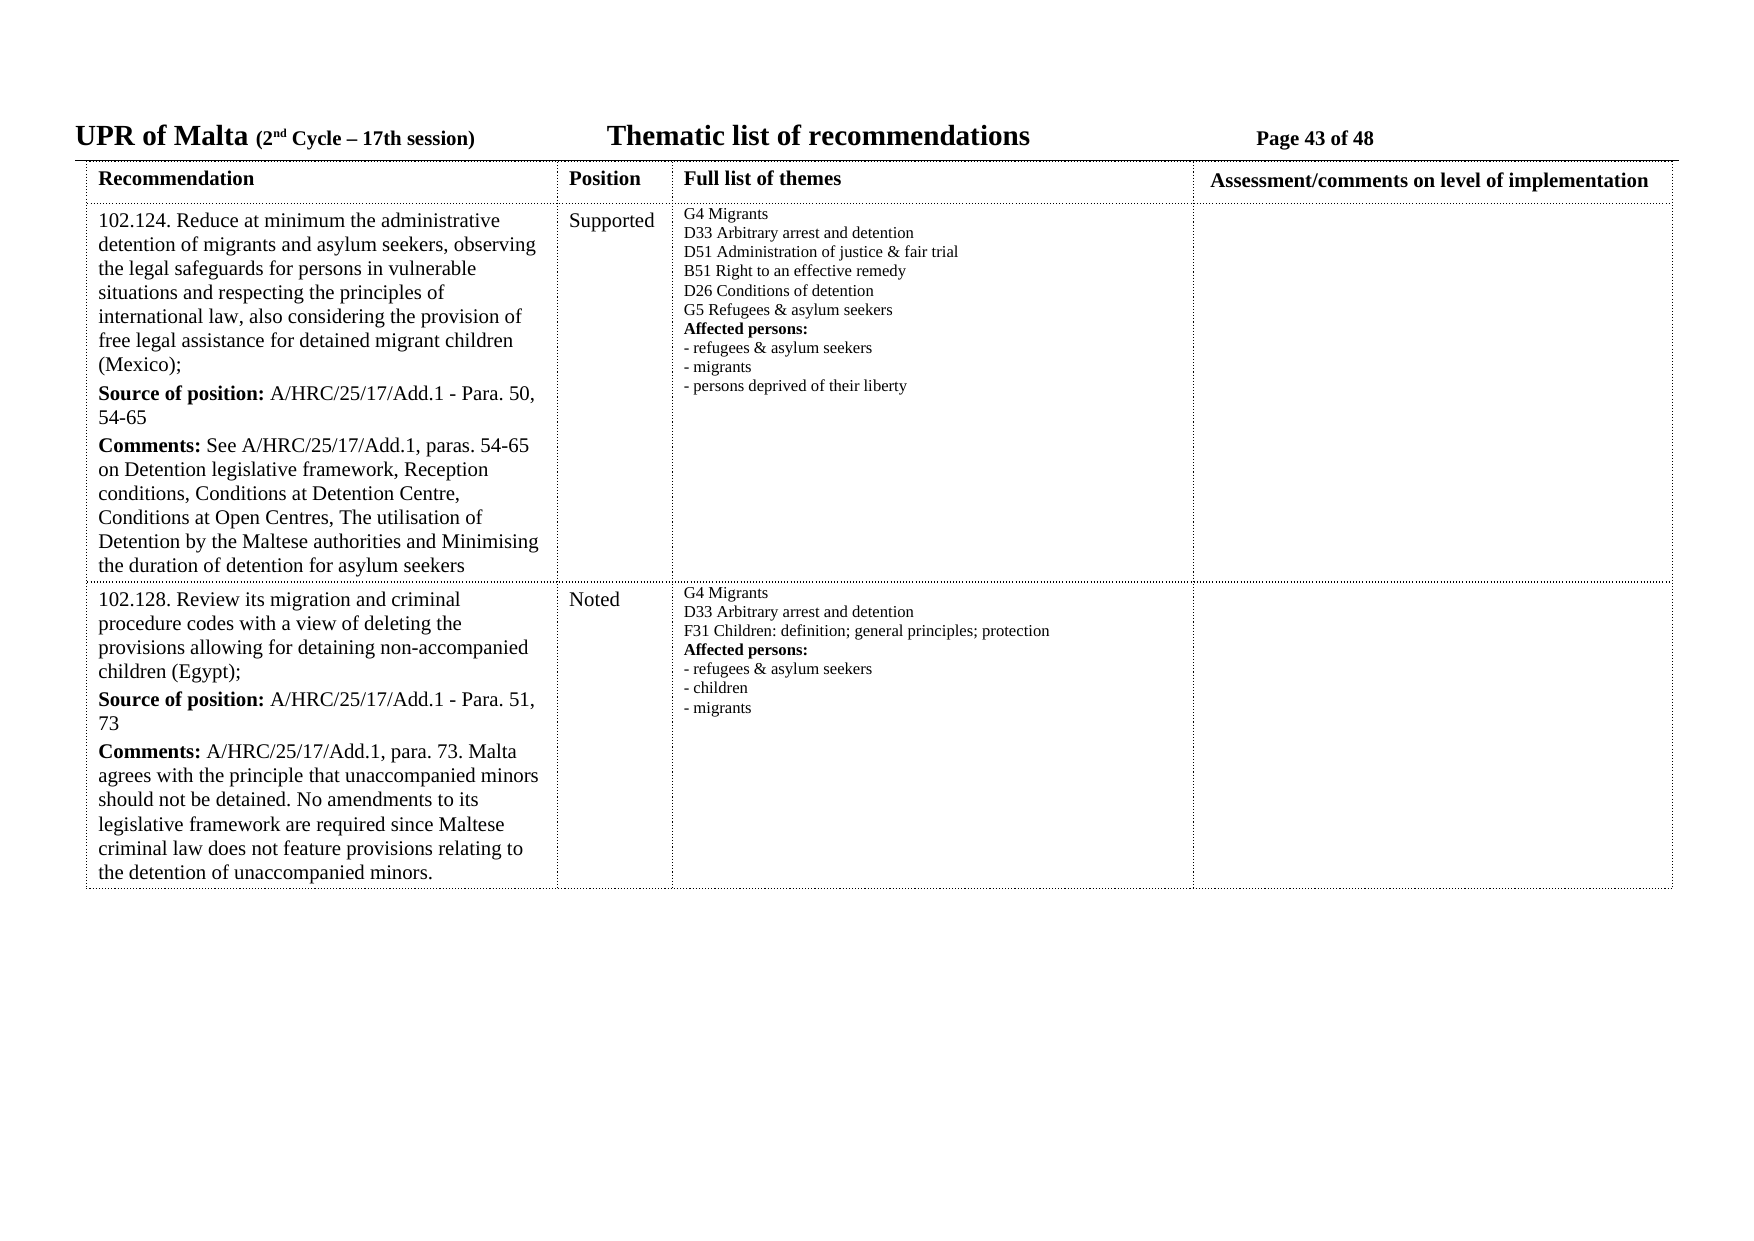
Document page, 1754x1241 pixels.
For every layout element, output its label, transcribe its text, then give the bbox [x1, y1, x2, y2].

table_header Position [558, 161, 672, 203]
table_cell [1193, 581, 1672, 888]
table_header Full list of themes [672, 161, 1193, 203]
table_cell 102.124. Reduce at minimum the administrative detention of migrants and asylum seekers, observing the legal safeguards for persons in vulnerable situations and respecting the principles of international law, also considering the provision of free legal assistance for detained migrant children (Mexico); Source of position: A/HRC/25/17/Add.1 - Para. 50, 54-65 Comments: See A/HRC/25/17/Add.1, paras. 54-65 on Detention legislative framework, Reception conditions, Conditions at Detention Centre, Conditions at Open Centres, The utilisation of Detention by the Maltese authorities and Minimising the duration of detention for asylum seekers [87, 203, 558, 581]
table_cell G4 Migrants D33 Arbitrary arrest and detention D51 Administration of justice & fair trial B51 Right to an effective remedy D26 Conditions of detention G5 Refugees & asylum seekers Affected persons: - refugees & asylum seekers - migrants - persons deprived of their liberty [672, 203, 1193, 581]
table_cell 102.128. Review its migration and criminal procedure codes with a view of deleting the provisions allowing for detaining non-accompanied children (Egypt); Source of position: A/HRC/25/17/Add.1 - Para. 51, 73 Comments: A/HRC/25/17/Add.1, para. 73. Malta agrees with the principle that unaccompanied minors should not be detained. No amendments to its legislative framework are required since Maltese criminal law does not feature provisions relating to the detention of unaccompanied minors. [87, 581, 558, 888]
table_cell G4 Migrants D33 Arbitrary arrest and detention F31 Children: definition; general principles; protection Affected persons: - refugees & asylum seekers - children - migrants [672, 581, 1193, 888]
table_cell [1193, 203, 1672, 581]
table_cell Supported [558, 203, 672, 581]
table_header Assessment/comments on level of implementation [1193, 161, 1672, 203]
table_cell Noted [558, 581, 672, 888]
table_header Recommendation [87, 161, 558, 203]
